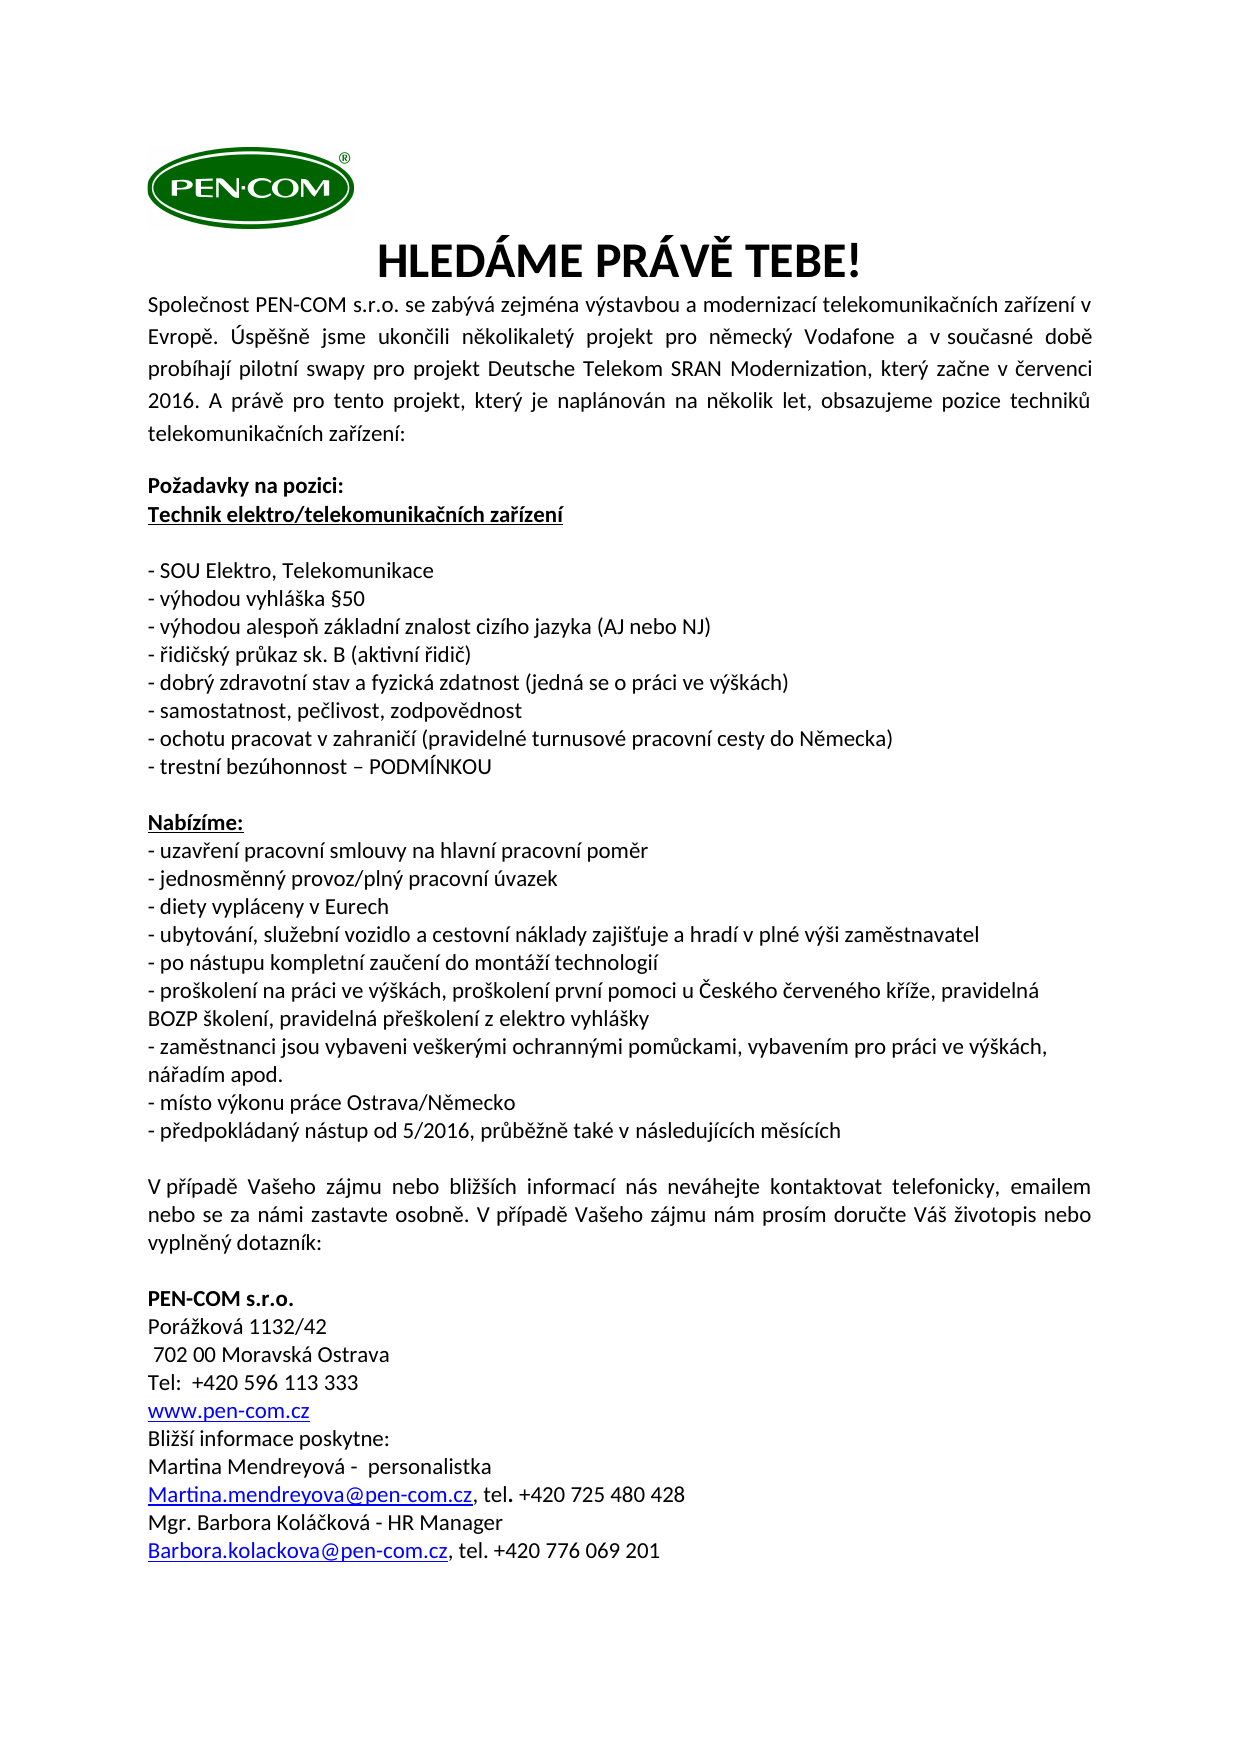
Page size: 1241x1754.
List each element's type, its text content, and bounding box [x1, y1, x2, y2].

picture [147, 147, 354, 229]
text Technik elektro/telekomunikačních zařízení [148, 500, 1093, 528]
text - uzavření pracovní smlouvy na hlavní pracovní poměr [148, 836, 1093, 864]
text - samostatnost, pečlivost, zodpovědnost [148, 696, 1093, 724]
text Barbora.kolackova@pen-com.cz, tel. +420 776 069 201 [148, 1536, 1093, 1564]
text - předpokládaný nástup od 5/2016, průběžně také v následujících měsících [148, 1116, 1093, 1144]
text Nabízíme: [148, 808, 1093, 836]
text - po nástupu kompletní zaučení do montáží technologií [148, 948, 1093, 976]
text Společnost PEN-COM s.r.o. se zabývá zejména výstavbou a modernizací telekomunikačních zařízení v Evropě. Úspěšně jsme ukončili několikaletý projekt pro německý Vodafone a v současné době probíhají pilotní swapy pro projekt Deutsche Telekom SRAN Modernization, který začne v červenci 2016. A právě pro tento projekt, který je naplánován na několik let, obsazujeme pozice techniků telekomunikačních zařízení: [148, 290, 1093, 447]
text - trestní bezúhonnost – PODMÍNKOU [148, 752, 1093, 780]
text Požadavky na pozici: [148, 472, 1093, 500]
text - řidičský průkaz sk. B (aktivní řidič) [148, 640, 1093, 668]
text V případě Vašeho zájmu nebo bližších informací nás neváhejte kontaktovat telefonicky, emailem nebo se za námi zastavte osobně. V případě Vašeho zájmu nám prosím doručte Váš životopis nebo vyplněný dotazník: [148, 1172, 1093, 1256]
text - jednosměnný provoz/plný pracovní úvazek [148, 864, 1093, 892]
text - výhodou vyhláška §50 [148, 584, 1093, 612]
text 702 00 Moravská Ostrava [148, 1340, 1093, 1368]
text www.pen-com.cz [148, 1396, 1093, 1424]
text Martina.mendreyova@pen-com.cz, tel. +420 725 480 428 [148, 1480, 1093, 1508]
text - zaměstnanci jsou vybaveni veškerými ochrannými pomůckami, vybavením pro práci ve výškách, nářadím apod. [148, 1032, 1093, 1088]
text - proškolení na práci ve výškách, proškolení první pomoci u Českého červeného kříže, pravidelná BOZP školení, pravidelná přeškolení z elektro vyhlášky [148, 976, 1093, 1032]
text - výhodou alespoň základní znalost cizího jazyka (AJ nebo NJ) [148, 612, 1093, 640]
text - místo výkonu práce Ostrava/Německo [148, 1088, 1093, 1116]
text Porážková 1132/42 [148, 1312, 1093, 1340]
text Tel: +420 596 113 333 [148, 1368, 1093, 1396]
text - dobrý zdravotní stav a fyzická zdatnost (jedná se o práci ve výškách) [148, 668, 1093, 696]
text Bližší informace poskytne: [148, 1424, 1093, 1452]
text - ochotu pracovat v zahraničí (pravidelné turnusové pracovní cesty do Německa) [148, 724, 1093, 752]
text Martina Mendreyová - personalistka [148, 1452, 1093, 1480]
text HLEDÁME PRÁVĚ TEBE! [148, 229, 1093, 290]
text - diety vypláceny v Eurech [148, 892, 1093, 920]
text - SOU Elektro, Telekomunikace [148, 556, 1093, 584]
text Mgr. Barbora Koláčková - HR Manager [148, 1508, 1093, 1536]
text - ubytování, služební vozidlo a cestovní náklady zajišťuje a hradí v plné výši zaměstnavatel [148, 920, 1093, 948]
text PEN-COM s.r.o. [148, 1284, 1093, 1312]
